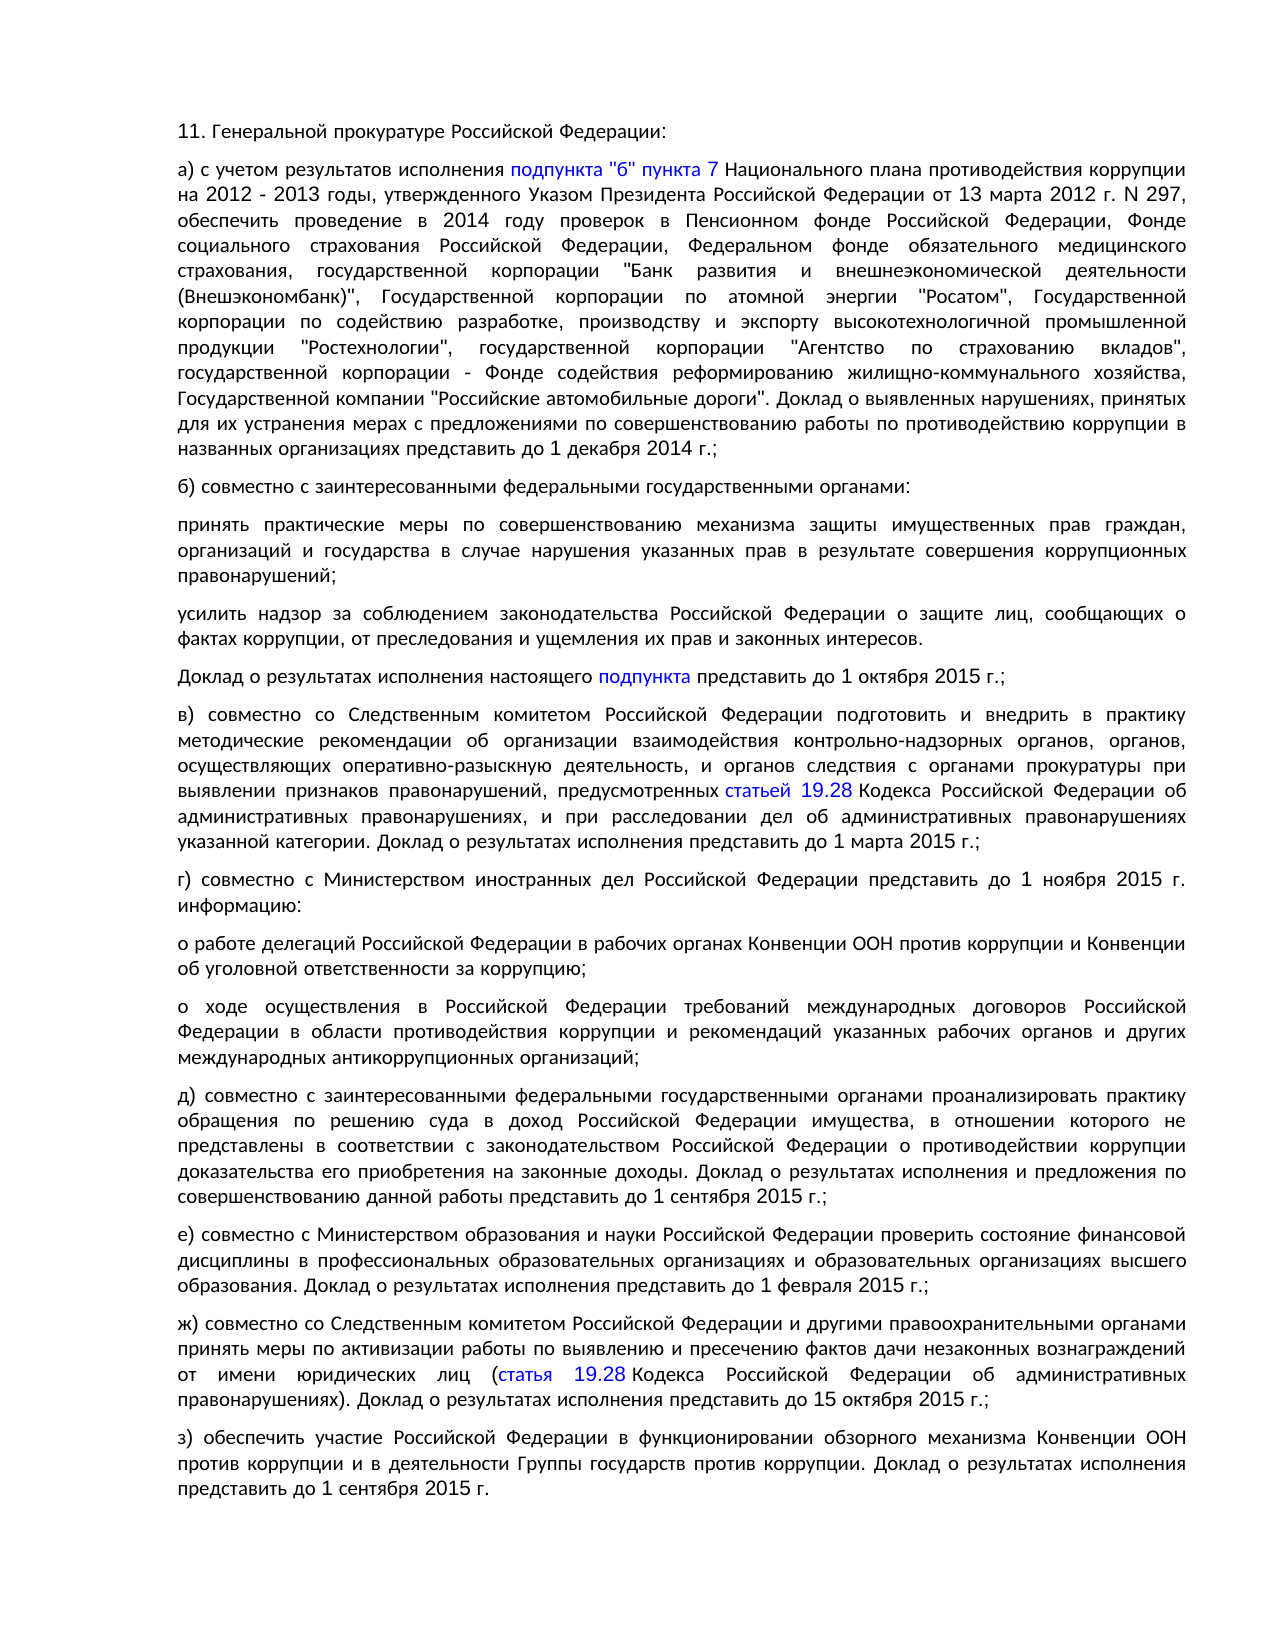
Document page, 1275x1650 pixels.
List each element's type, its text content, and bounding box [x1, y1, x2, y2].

text е) совместно с Министерством образования и науки Российской Федерации проверить состояние финансовой дисциплины в профессиональных образовательных организациях и образовательных организациях высшего образования. Доклад о результатах исполнения представить до 1 февраля 2015 г.; [177, 1221, 1186, 1298]
text Доклад о результатах исполнения настоящего подпункта представить до 1 октября 2015 г.; [177, 663, 1186, 689]
text о работе делегаций Российской Федерации в рабочих органах Конвенции ООН против коррупции и Конвенции об уголовной ответственности за коррупцию; [177, 930, 1186, 981]
text 11. Генеральной прокуратуре Российской Федерации: [177, 118, 1186, 143]
text г) совместно с Министерством иностранных дел Российской Федерации представить до 1 ноября 2015 г. информацию: [177, 866, 1186, 917]
text з) обеспечить участие Российской Федерации в функционировании обзорного механизма Конвенции ООН против коррупции и в деятельности Группы государств против коррупции. Доклад о результатах исполнения представить до 1 сентября 2015 г. [177, 1424, 1186, 1501]
text усилить надзор за соблюдением законодательства Российской Федерации о защите лиц, сообщающих о фактах коррупции, от преследования и ущемления их прав и законных интересов. [177, 600, 1186, 651]
text о ходе осуществления в Российской Федерации требований международных договоров Российской Федерации в области противодействия коррупции и рекомендаций указанных рабочих органов и других международных антикоррупционных организаций; [177, 993, 1186, 1069]
text ж) совместно со Следственным комитетом Российской Федерации и другими правоохранительными органами принять меры по активизации работы по выявлению и пресечению фактов дачи незаконных вознаграждений от имени юридических лиц (статья 19.28 Кодекса Российской Федерации об административных правонарушениях). Доклад о результатах исполнения представить до 15 октября 2015 г.; [177, 1310, 1186, 1412]
text б) совместно с заинтересованными федеральными государственными органами: [177, 473, 1186, 499]
text в) совместно со Следственным комитетом Российской Федерации подготовить и внедрить в практику методические рекомендации об организации взаимодействия контрольно-надзорных органов, органов, осуществляющих оперативно-разыскную деятельность, и органов следствия с органами прокуратуры при выявлении признаков правонарушений, предусмотренных статьей 19.28 Кодекса Российской Федерации об административных правонарушениях, и при расследовании дел об административных правонарушениях указанной категории. Доклад о результатах исполнения представить до 1 марта 2015 г.; [177, 701, 1186, 854]
text а) с учетом результатов исполнения подпункта "б" пункта 7 Национального плана противодействия коррупции на 2012 - 2013 годы, утвержденного Указом Президента Российской Федерации от 13 марта 2012 г. N 297, обеспечить проведение в 2014 году проверок в Пенсионном фонде Российской Федерации, Фонде социального страхования Российской Федерации, Федеральном фонде обязательного медицинского страхования, государственной корпорации "Банк развития и внешнеэкономической деятельности (Внешэкономбанк)", Государственной корпорации по атомной энергии "Росатом", Государственной корпорации по содействию разработке, производству и экспорту высокотехнологичной промышленной продукции "Ростехнологии", государственной корпорации "Агентство по страхованию вкладов", государственной корпорации - Фонде содействия реформированию жилищно-коммунального хозяйства, Государственной компании "Российские автомобильные дороги". Доклад о выявленных нарушениях, принятых для их устранения мерах с предложениями по совершенствованию работы по противодействию коррупции в названных организациях представить до 1 декабря 2014 г.; [177, 156, 1186, 461]
text принять практические меры по совершенствованию механизма защиты имущественных прав граждан, организаций и государства в случае нарушения указанных прав в результате совершения коррупционных правонарушений; [177, 511, 1186, 588]
text д) совместно с заинтересованными федеральными государственными органами проанализировать практику обращения по решению суда в доход Российской Федерации имущества, в отношении которого не представлены в соответствии с законодательством Российской Федерации о противодействии коррупции доказательства его приобретения на законные доходы. Доклад о результатах исполнения и предложения по совершенствованию данной работы представить до 1 сентября 2015 г.; [177, 1082, 1186, 1209]
